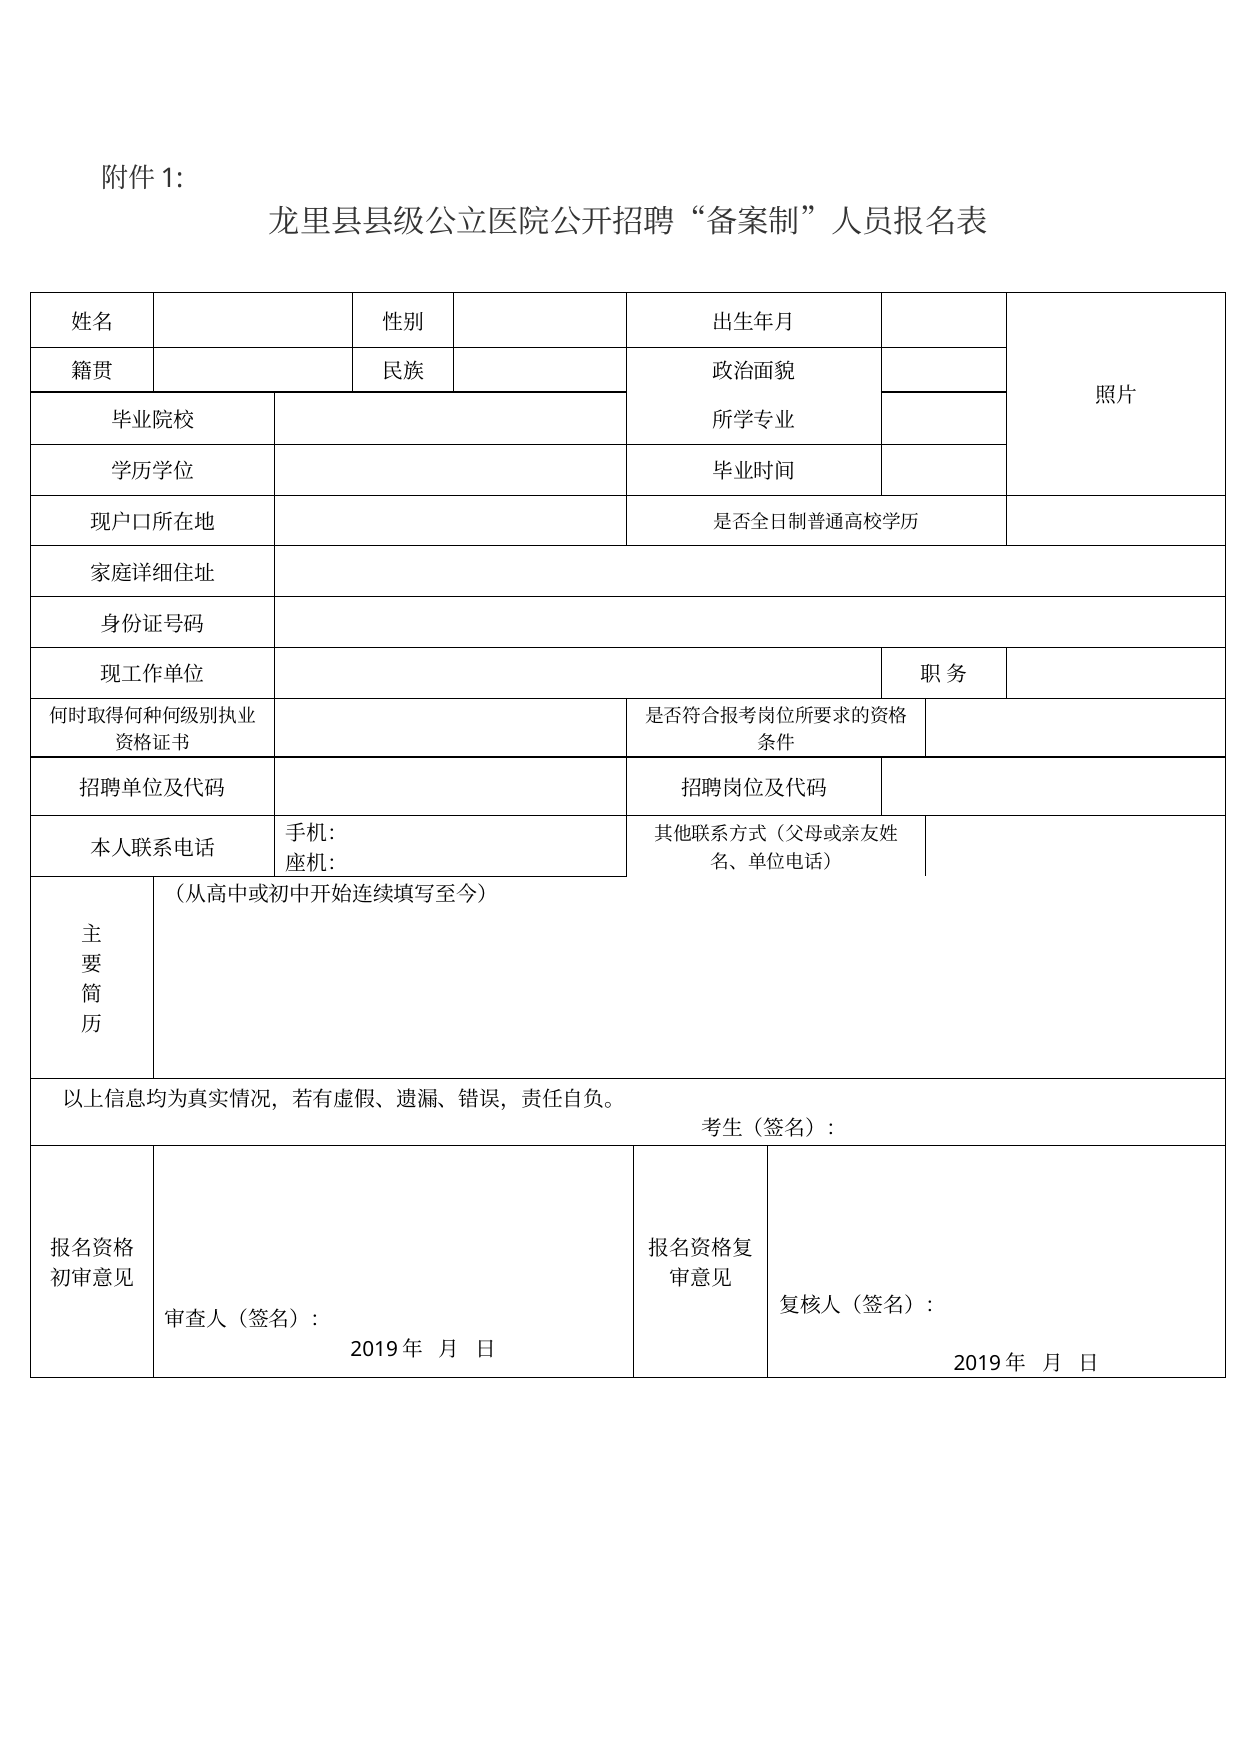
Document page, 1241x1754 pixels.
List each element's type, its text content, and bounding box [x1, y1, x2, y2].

table_cell [275, 445, 626, 494]
table_cell 报名资格复审意见 [634, 1146, 767, 1377]
table_cell 毕业院校 [31, 393, 274, 444]
table_cell [882, 445, 1006, 494]
table_cell 报名资格初审意见 [31, 1146, 153, 1377]
table_cell 主 要 简 历 [31, 877, 153, 1077]
text 附件1: [94, 150, 1162, 196]
table_cell 籍贯 [31, 348, 153, 391]
table_cell [275, 758, 626, 815]
table_cell 现户口所在地 [31, 496, 274, 545]
table_cell [882, 348, 1006, 391]
table_cell 本人联系电话 [31, 816, 274, 876]
table_cell [926, 816, 1225, 876]
table_cell [275, 597, 1225, 647]
text 龙里县县级公立医院公开招聘“备案制”人员报名表 [94, 196, 1162, 241]
table_cell 审查人（签名）： 2019年 月 日 [154, 1146, 633, 1377]
table_cell 身份证号码 [31, 597, 274, 647]
table_cell [926, 699, 1225, 756]
table_cell 民族 [353, 348, 453, 391]
table_header [154, 293, 352, 347]
table_cell 学历学位 [31, 445, 274, 494]
table_header [882, 293, 1006, 347]
table_cell [275, 648, 881, 698]
table_cell 以上信息均为真实情况，若有虚假、遗漏、错误，责任自负。 考生（签名）： [31, 1079, 1225, 1145]
table_cell [154, 348, 352, 391]
table_cell [882, 393, 1006, 444]
table_cell 何时取得何种何级别执业资格证书 [31, 699, 274, 756]
table_cell 家庭详细住址 [31, 546, 274, 596]
table_header 出生年月 [627, 293, 881, 347]
table_cell （从高中或初中开始连续填写至今） [154, 876, 1225, 1077]
table_cell 现工作单位 [31, 648, 274, 698]
table_cell [275, 699, 626, 756]
table_cell 毕业时间 [627, 445, 881, 494]
table_cell 是否全日制普通高校学历 [627, 496, 1006, 545]
table_cell [454, 348, 626, 391]
table_header 姓名 [31, 293, 153, 347]
table_cell 职 务 [882, 648, 1006, 698]
table_cell [275, 496, 626, 545]
table_cell 政治面貌 [627, 348, 881, 391]
table_cell 招聘岗位及代码 [627, 758, 881, 815]
table_header 性别 [353, 293, 453, 347]
table_cell 手机： 座机： [275, 816, 626, 876]
table_cell 复核人（签名）： 2019年 月 日 [768, 1146, 1225, 1377]
table_cell [275, 546, 1225, 596]
table_cell [275, 393, 626, 444]
table_cell [1007, 496, 1225, 545]
table_cell 招聘单位及代码 [31, 758, 274, 815]
table_cell [1007, 648, 1225, 698]
table_cell 其他联系方式（父母或亲友姓名、单位电话） [627, 816, 925, 876]
table_header 照片 [1007, 293, 1225, 494]
table_header [454, 293, 626, 347]
table_cell 是否符合报考岗位所要求的资格条件 [627, 699, 925, 756]
table_cell [882, 758, 1225, 815]
table_cell 所学专业 [627, 391, 881, 444]
